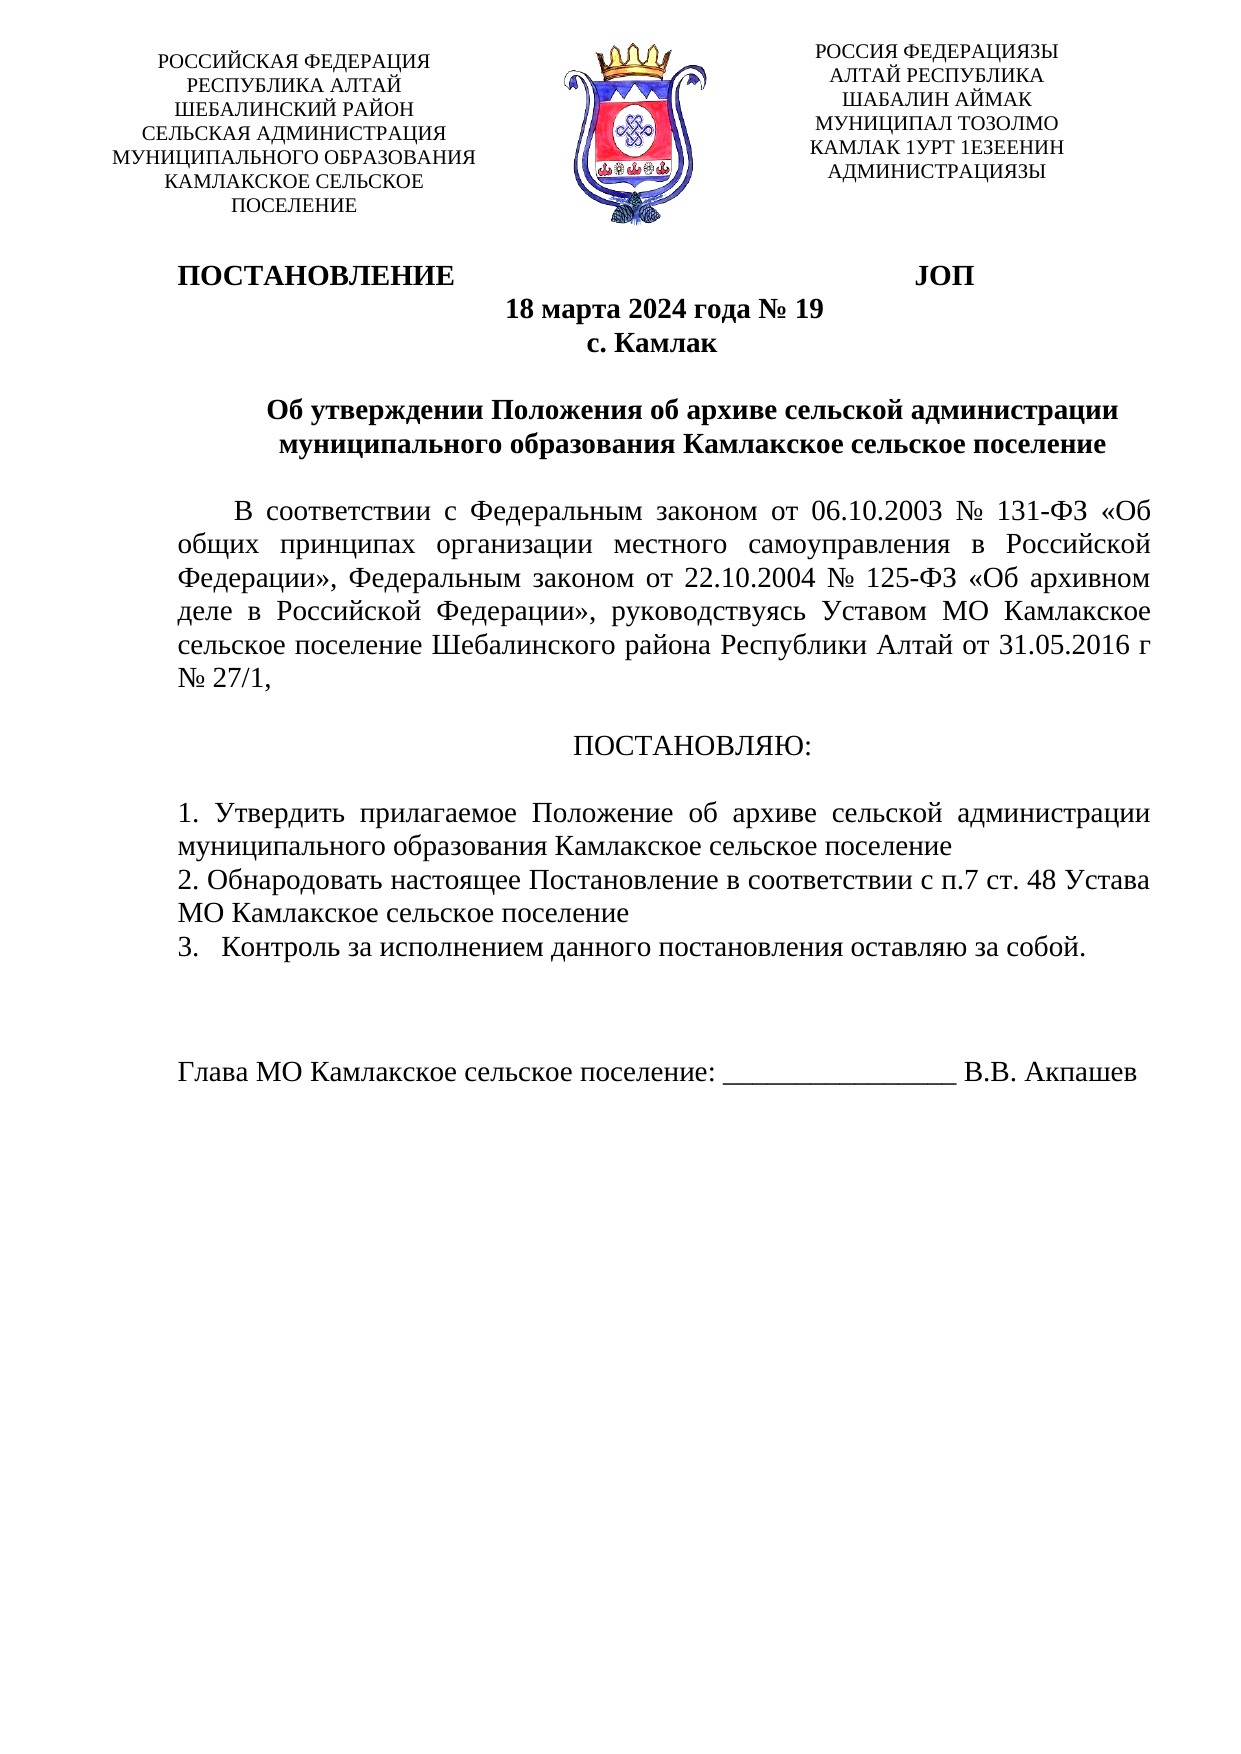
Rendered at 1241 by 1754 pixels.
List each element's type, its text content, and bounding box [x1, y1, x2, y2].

text Об утверждении Положения об архиве сельской администрации муниципального образования Камлакское сельское поселение [233, 392, 1152, 459]
text 3. Контроль за исполнением данного постановления оставляю за собой. [177, 929, 1152, 962]
text 2. Обнародовать настоящее Постановление в соответствии с п.7 ст. 48 Устава МО Камлакское сельское поселение [177, 862, 1152, 929]
text Глава МО Камлакское сельское поселение: ________________ В.В. Акпашев [177, 1054, 1152, 1087]
text 18 марта 2024 года № 19 [177, 292, 1152, 325]
text 1. Утвердить прилагаемое Положение об архиве сельской администрации муниципального образования Камлакское сельское поселение [177, 795, 1152, 862]
text В соответствии с Федеральным законом от 06.10.2003 № 131-ФЗ «Об общих принципах организации местного самоуправления в Российской Федерации», Федеральным законом от 22.10.2004 № 125-ФЗ «Об архивном деле в Российской Федерации», руководствуясь Уставом МО Камлакское сельское поселение Шебалинского района Республики Алтай от 31.05.2016 г № 27/1, [177, 493, 1152, 694]
text с. Камлак [177, 325, 1152, 359]
text ПОСТАНОВЛЕНИЕ JОП [177, 258, 1152, 292]
text ПОСТАНОВЛЯЮ: [177, 728, 1152, 761]
